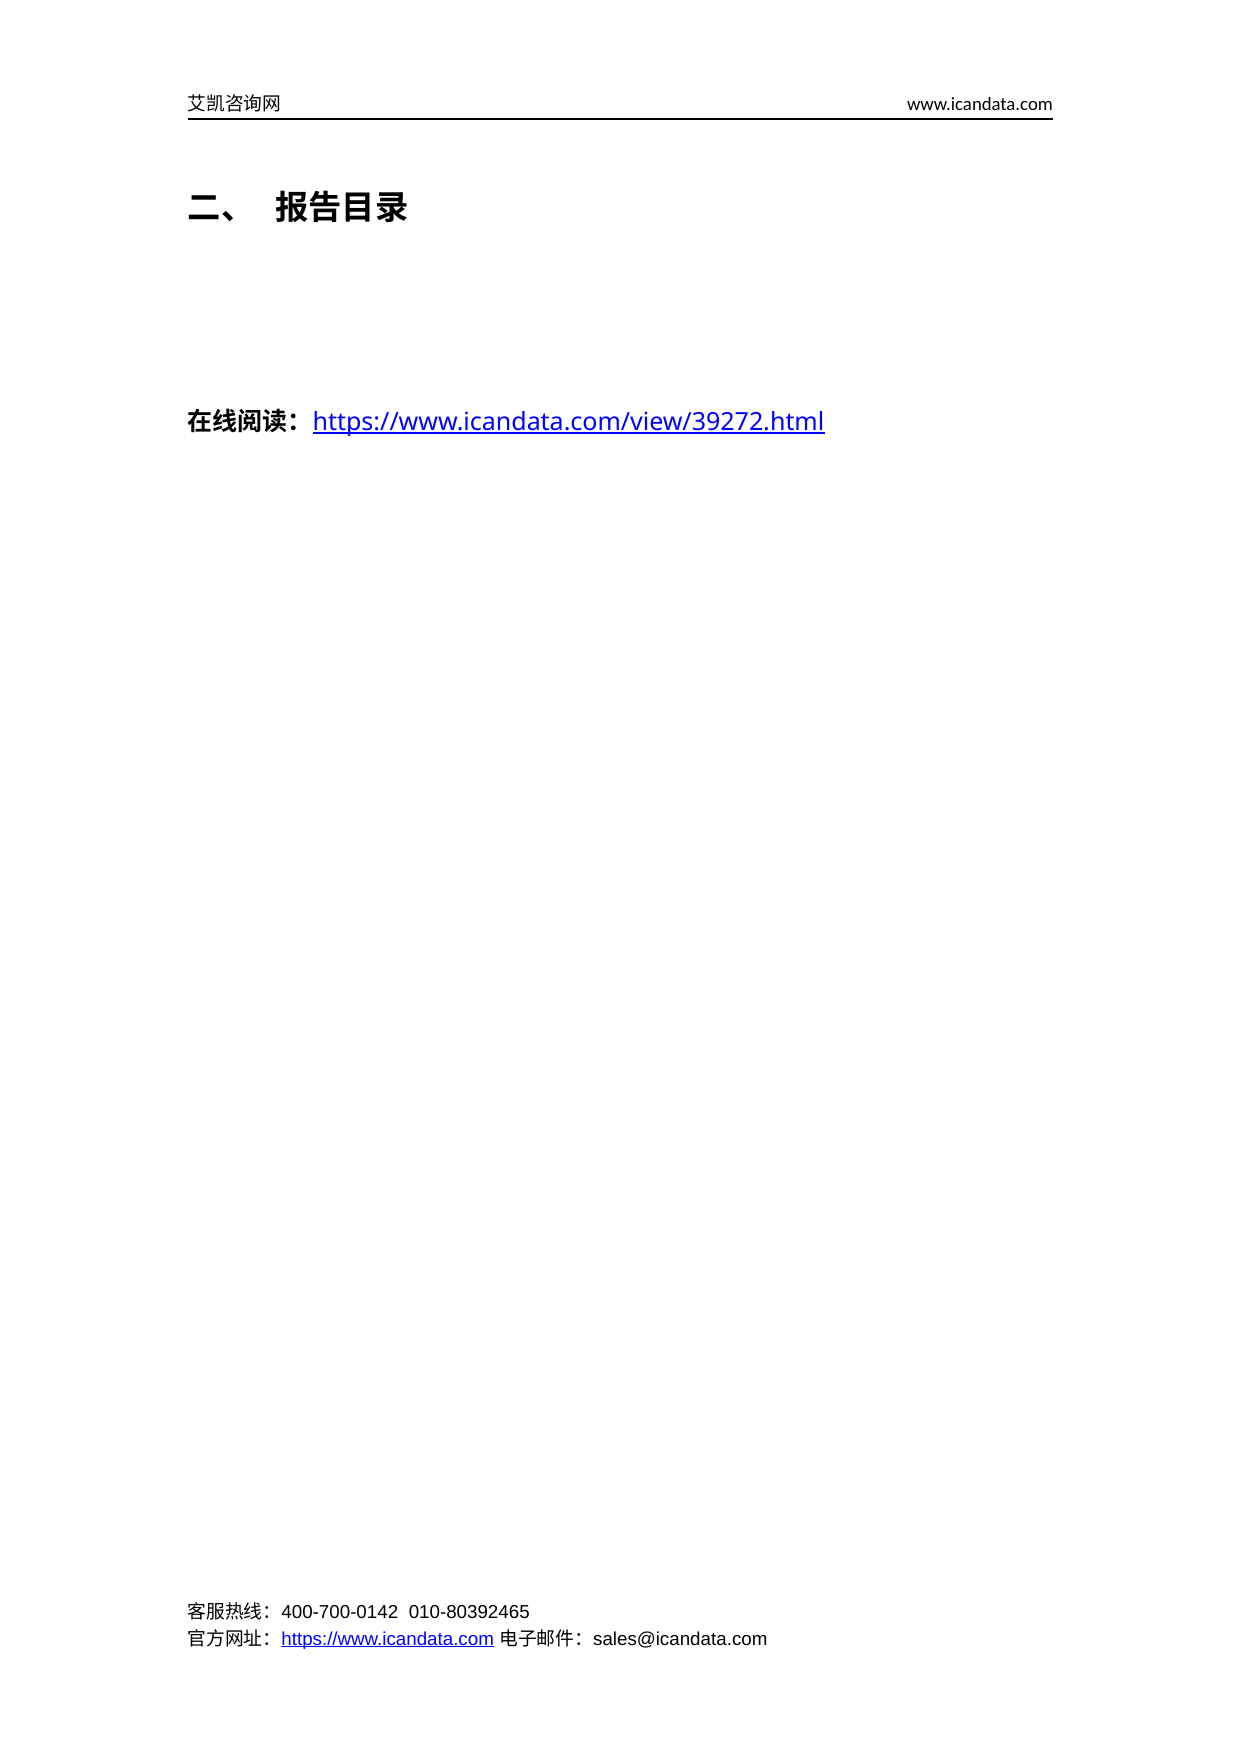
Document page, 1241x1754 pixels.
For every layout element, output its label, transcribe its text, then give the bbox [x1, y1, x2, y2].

subtitle 报告目录 [187, 172, 1053, 237]
text 在线阅读：https://www.icandata.com/view/39272.html [187, 387, 1053, 452]
